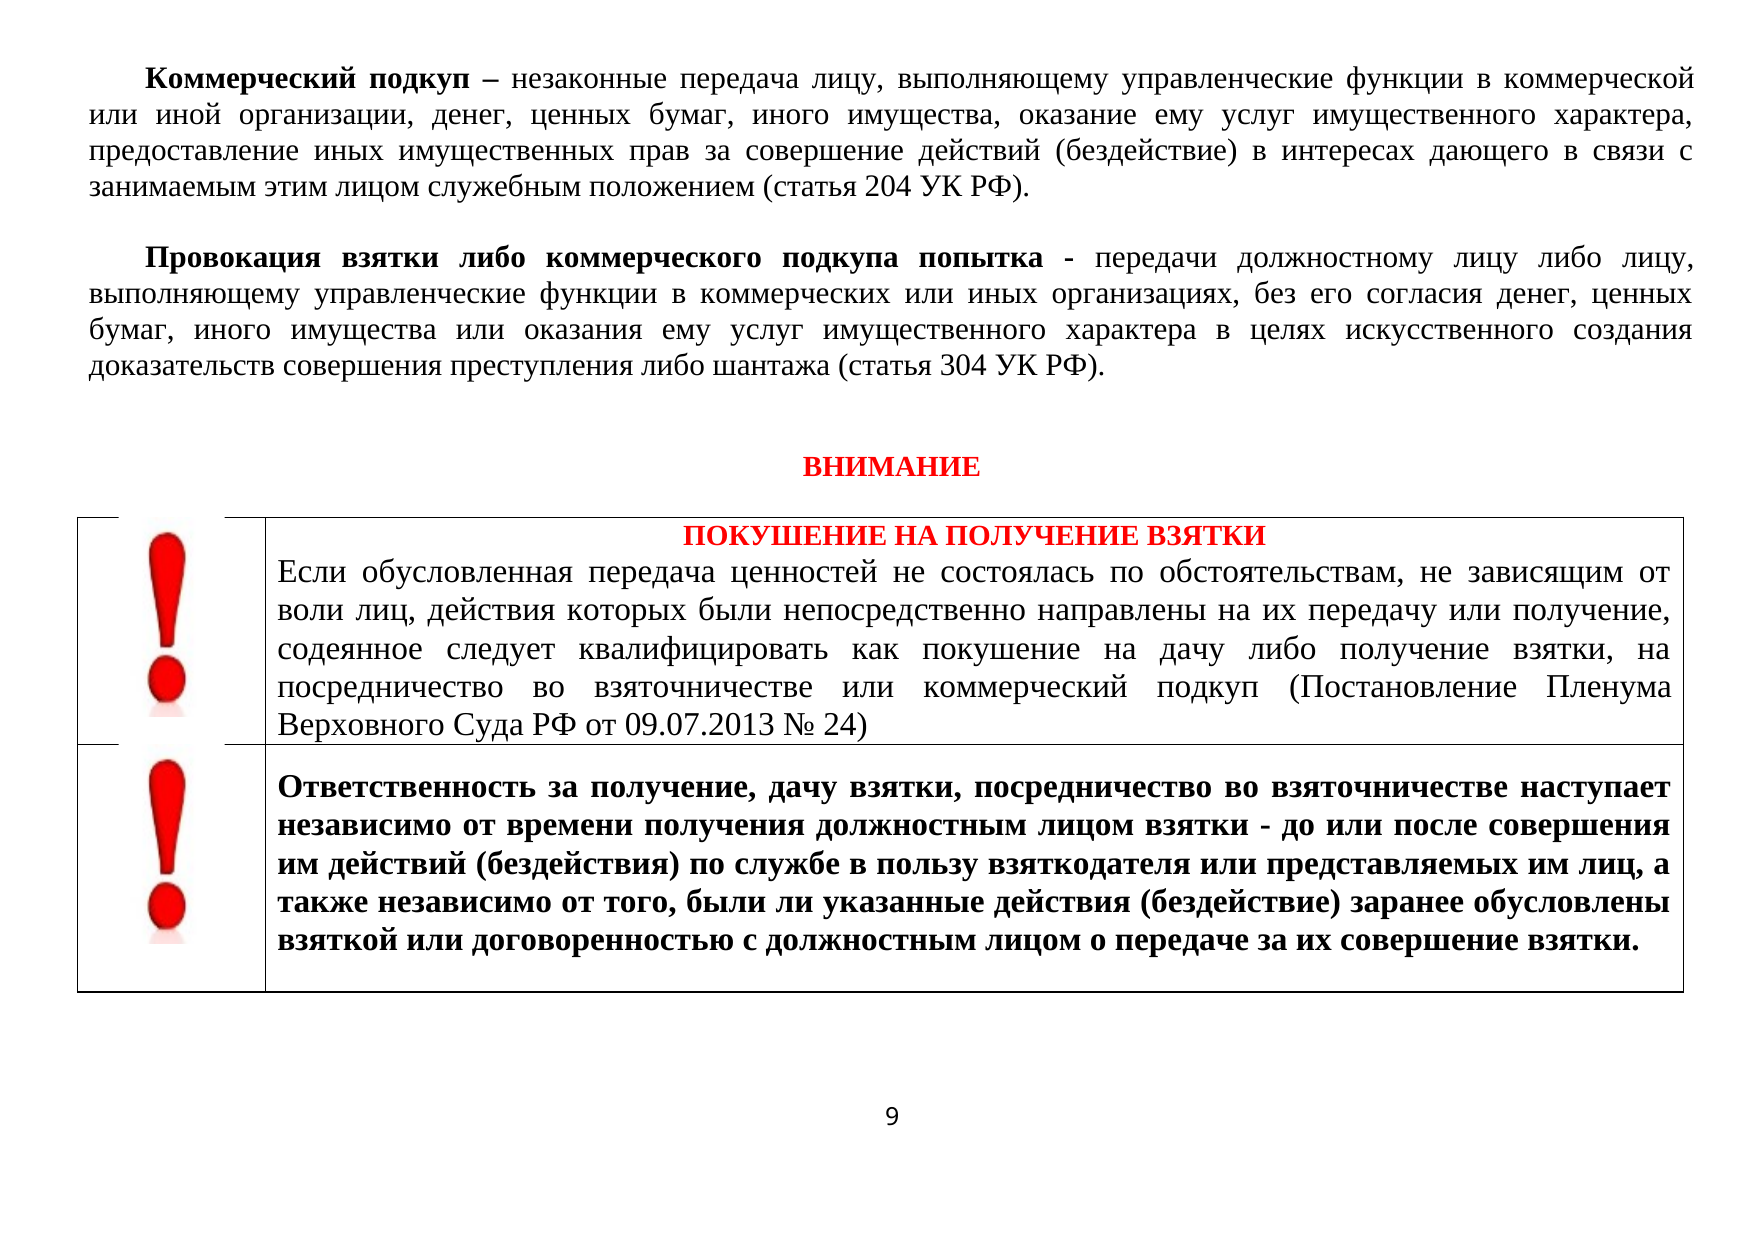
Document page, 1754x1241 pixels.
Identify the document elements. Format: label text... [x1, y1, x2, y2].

table_header ПОКУШЕНИЕ НА ПОЛУЧЕНИЕ ВЗЯТКИ Если обусловленная передача ценностей не состоялась по обстоятельствам, не зависящим от воли лиц, действия которых были непосредственно направлены на их передачу или получение, содеянное следует квалифицировать как покушение на дачу либо получение взятки, на посредничество во взяточничестве или коммерческий подкуп (Постановление Пленума Верховного Суда РФ от 09.07.2013 № 24) [266, 518, 1683, 744]
text Провокация взятки либо коммерческого подкупа попытка - передачи должностному лицу либо лицу, выполняющему управленческие функции в коммерческих или иных организациях, без его согласия денег, ценных бумаг, иного имущества или оказания ему услуг имущественного характера в целях искусственного создания доказательств совершения преступления либо шантажа (статья 304 УК РФ). [89, 239, 1695, 382]
table_header [78, 518, 265, 744]
text ВНИМАНИЕ [89, 449, 1695, 483]
table_cell [78, 745, 265, 991]
picture [118, 517, 225, 717]
text Коммерческий подкуп – незаконные передача лицу, выполняющему управленческие функции в коммерческой или иной организации, денег, ценных бумаг, иного имущества, оказание ему услуг имущественного характера, предоставление иных имущественных прав за совершение действий (бездействие) в интересах дающего в связи с занимаемым этим лицом служебным положением (статья 204 УК РФ). [89, 59, 1695, 203]
table_cell Ответственность за получение, дачу взятки, посредничество во взяточничестве наступает независимо от времени получения должностным лицом взятки - до или после совершения им действий (бездействия) по службе в пользу взяткодателя или представляемых им лиц, а также независимо от того, были ли указанные действия (бездействие) заранее обусловлены взяткой или договоренностью с должностным лицом о передаче за их совершение взятки. [266, 745, 1683, 991]
picture [118, 744, 225, 944]
